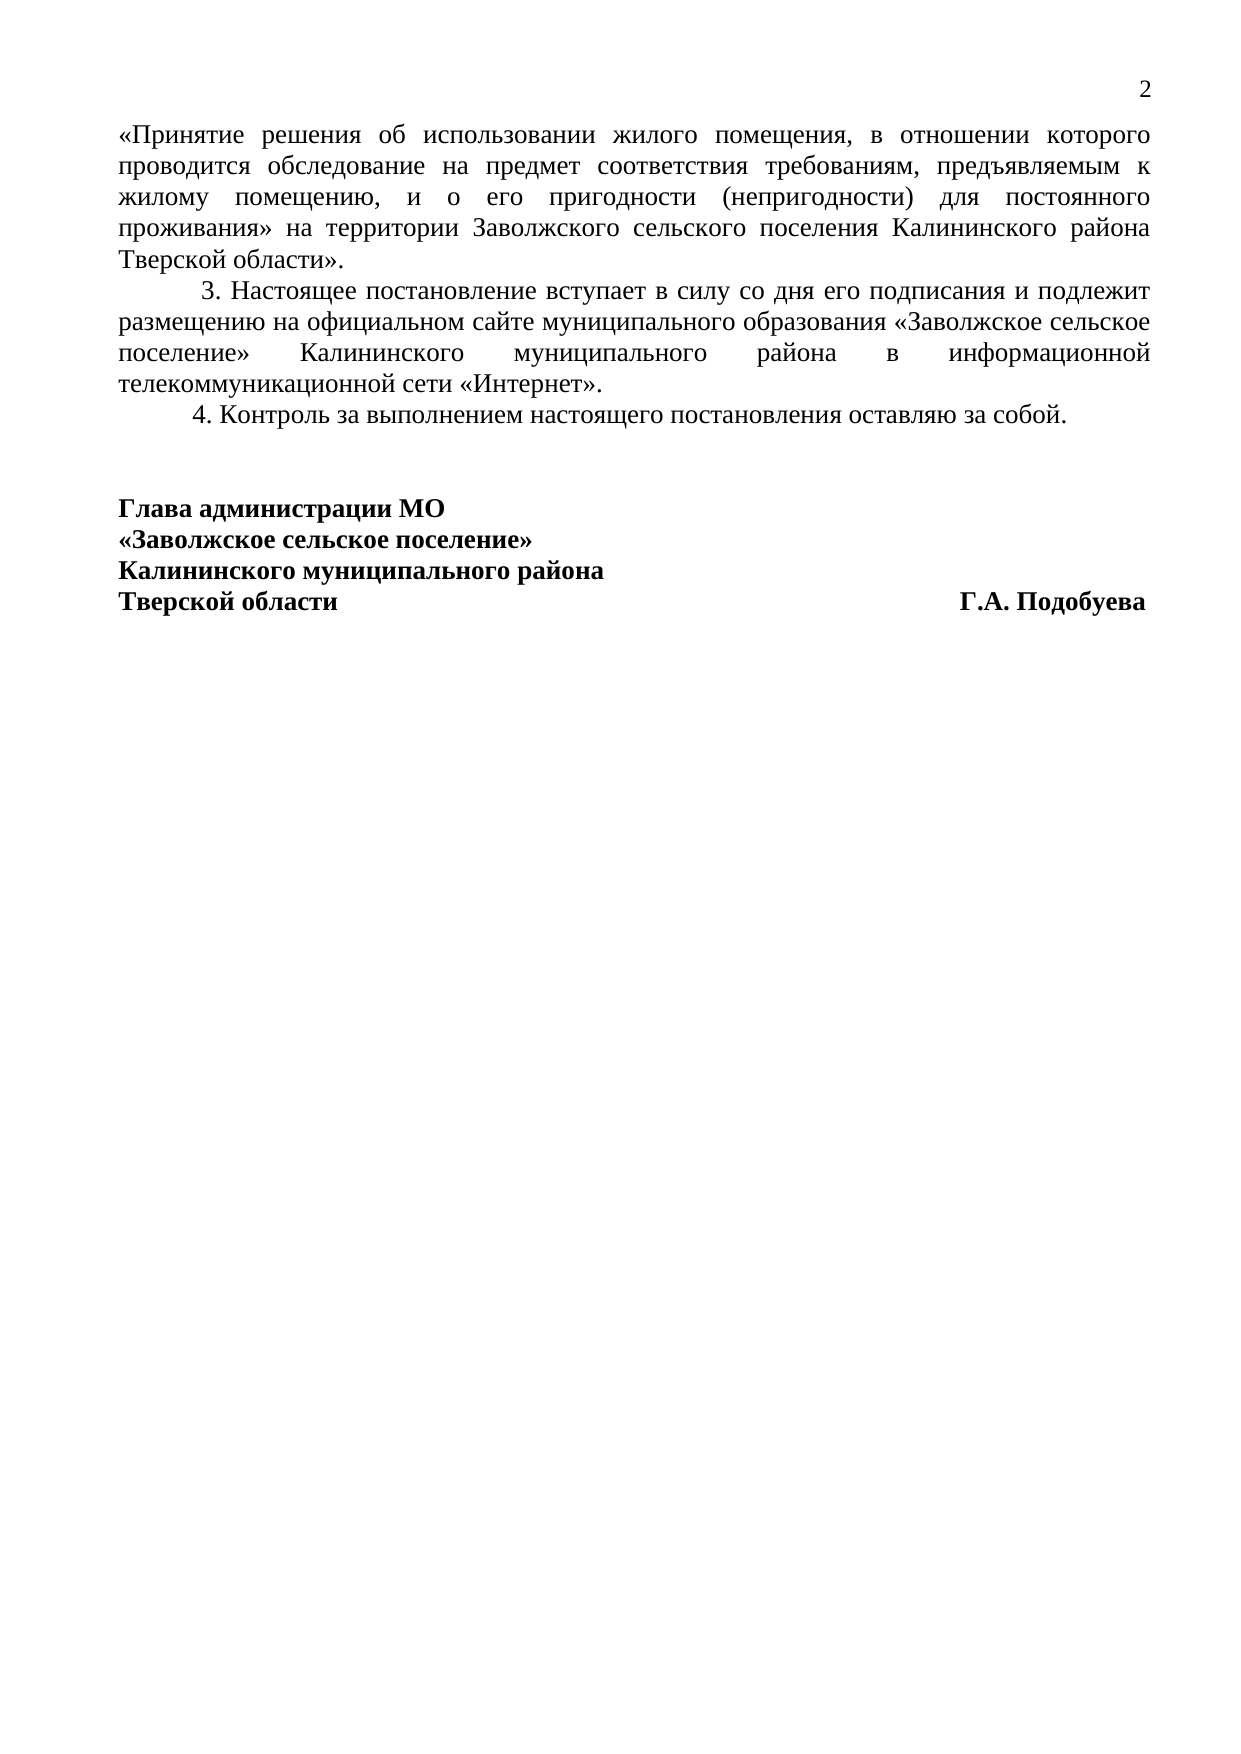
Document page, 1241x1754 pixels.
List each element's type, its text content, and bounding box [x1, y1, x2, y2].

subtitle Глава администрации МО [118, 492, 1152, 523]
subtitle Калининского муниципального района [118, 554, 1152, 585]
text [118, 118, 1152, 274]
text 4. Контроль за выполнением настоящего постановления оставляю за собой. [118, 398, 1152, 429]
text 3. Настоящее постановление вступает в силу со дня его подписания и подлежит размещению на официальном сайте муниципального образования «Заволжское сельское поселение» Калининского муниципального района в информационной телекоммуникационной сети «Интернет». [118, 274, 1152, 398]
subtitle «Заволжское сельское поселение» [118, 523, 1152, 554]
subtitle Тверской области Г.А. Подобуева [118, 585, 1152, 616]
